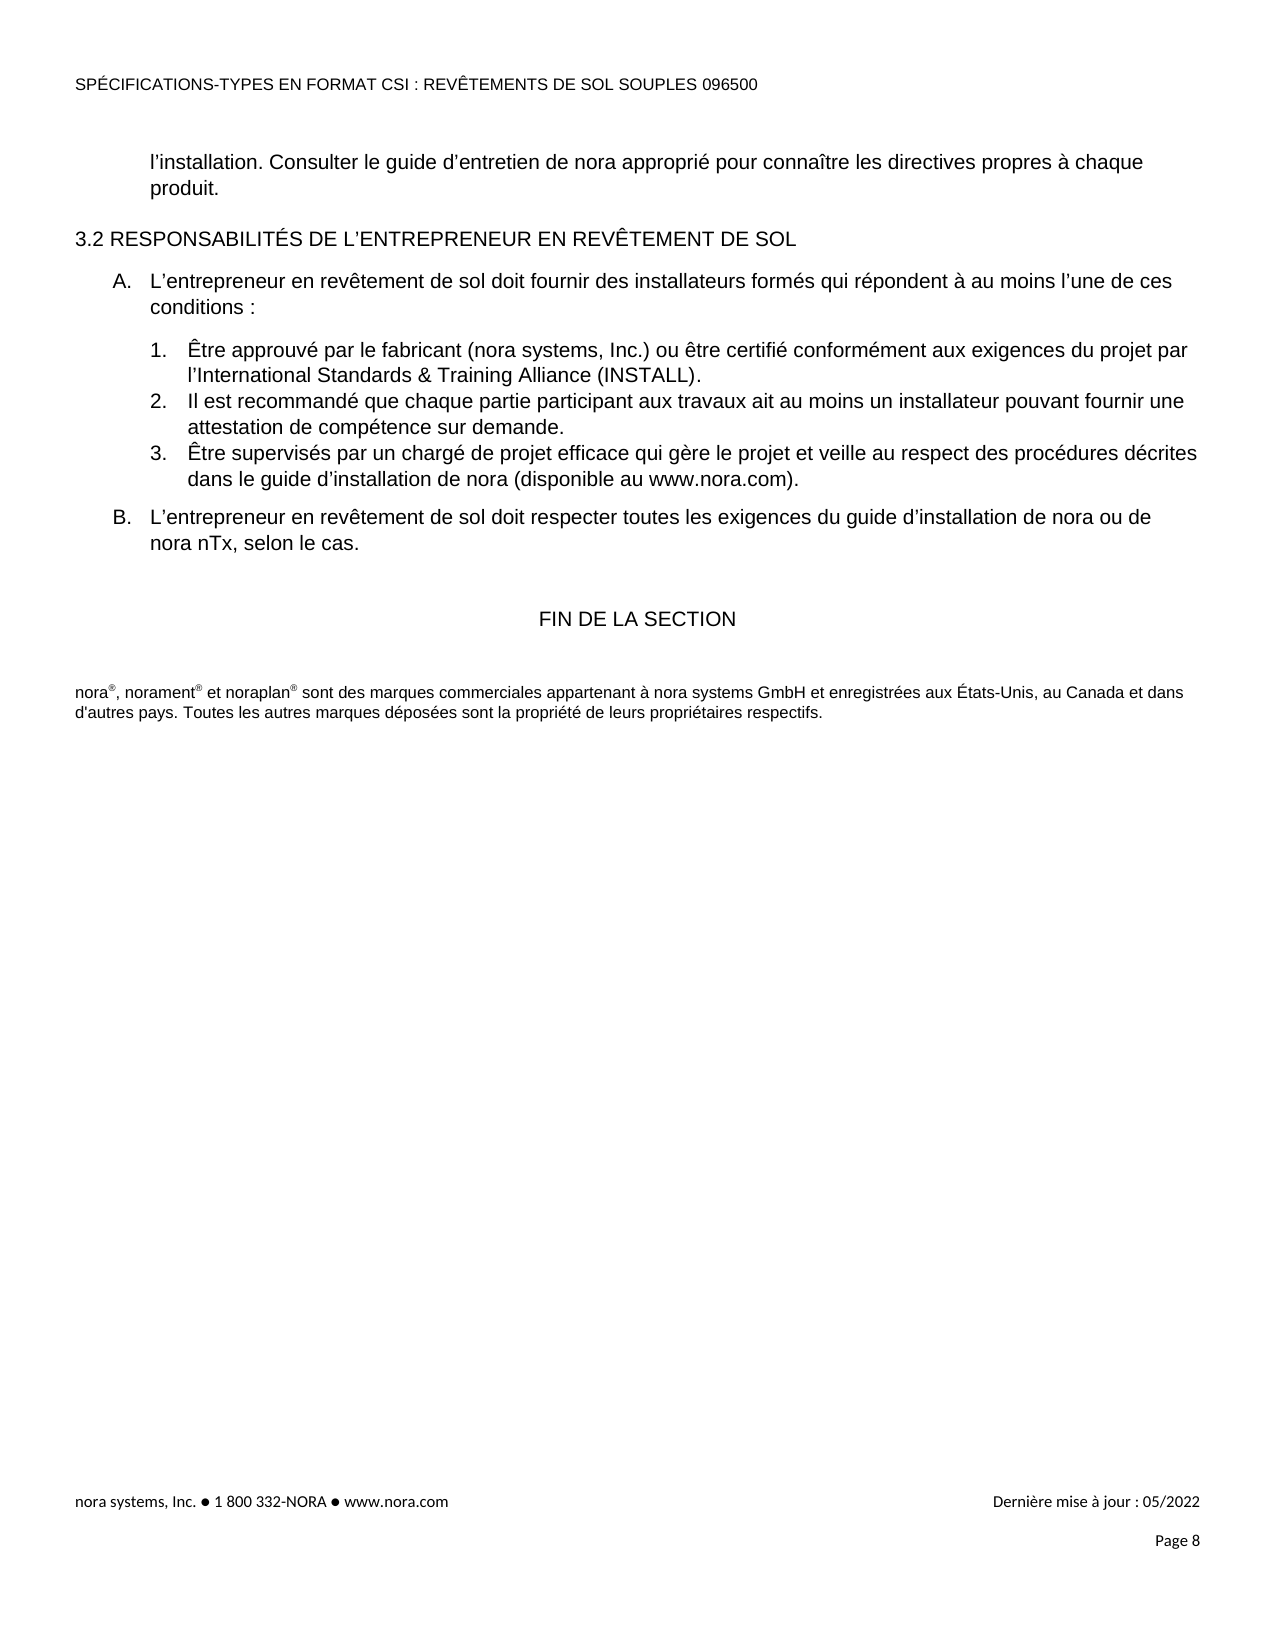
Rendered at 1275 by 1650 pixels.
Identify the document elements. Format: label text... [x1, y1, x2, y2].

text nora®, norament® et noraplan® sont des marques commerciales appartenant à nora systems GmbH et enregistrées aux États-Unis, au Canada et dans d'autres pays. Toutes les autres marques déposées sont la propriété de leurs propriétaires respectifs. [75, 682, 1200, 722]
text FIN DE LA SECTION [75, 607, 1200, 631]
list Être approuvé par le fabricant (nora systems, Inc.) ou être certifié conformément aux exigences du projet par l’International Standards & Training Alliance (INSTALL). [150, 337, 1200, 387]
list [112, 150, 1200, 200]
list L’entrepreneur en revêtement de sol doit fournir des installateurs formés qui répondent à au moins l’une de ces conditions : [112, 269, 1200, 319]
list 3.2 RESPONSABILITÉS DE L’ENTREPRENEUR EN REVÊTEMENT DE SOL [75, 227, 1200, 251]
list L’entrepreneur en revêtement de sol doit respecter toutes les exigences du guide d’installation de nora ou de nora nTx, selon le cas. [112, 505, 1200, 555]
list Il est recommandé que chaque partie participant aux travaux ait au moins un installateur pouvant fournir une attestation de compétence sur demande. [150, 389, 1200, 439]
list Être supervisés par un chargé de projet efficace qui gère le projet et veille au respect des procédures décrites dans le guide d’installation de nora (disponible au www.nora.com). [150, 441, 1200, 491]
